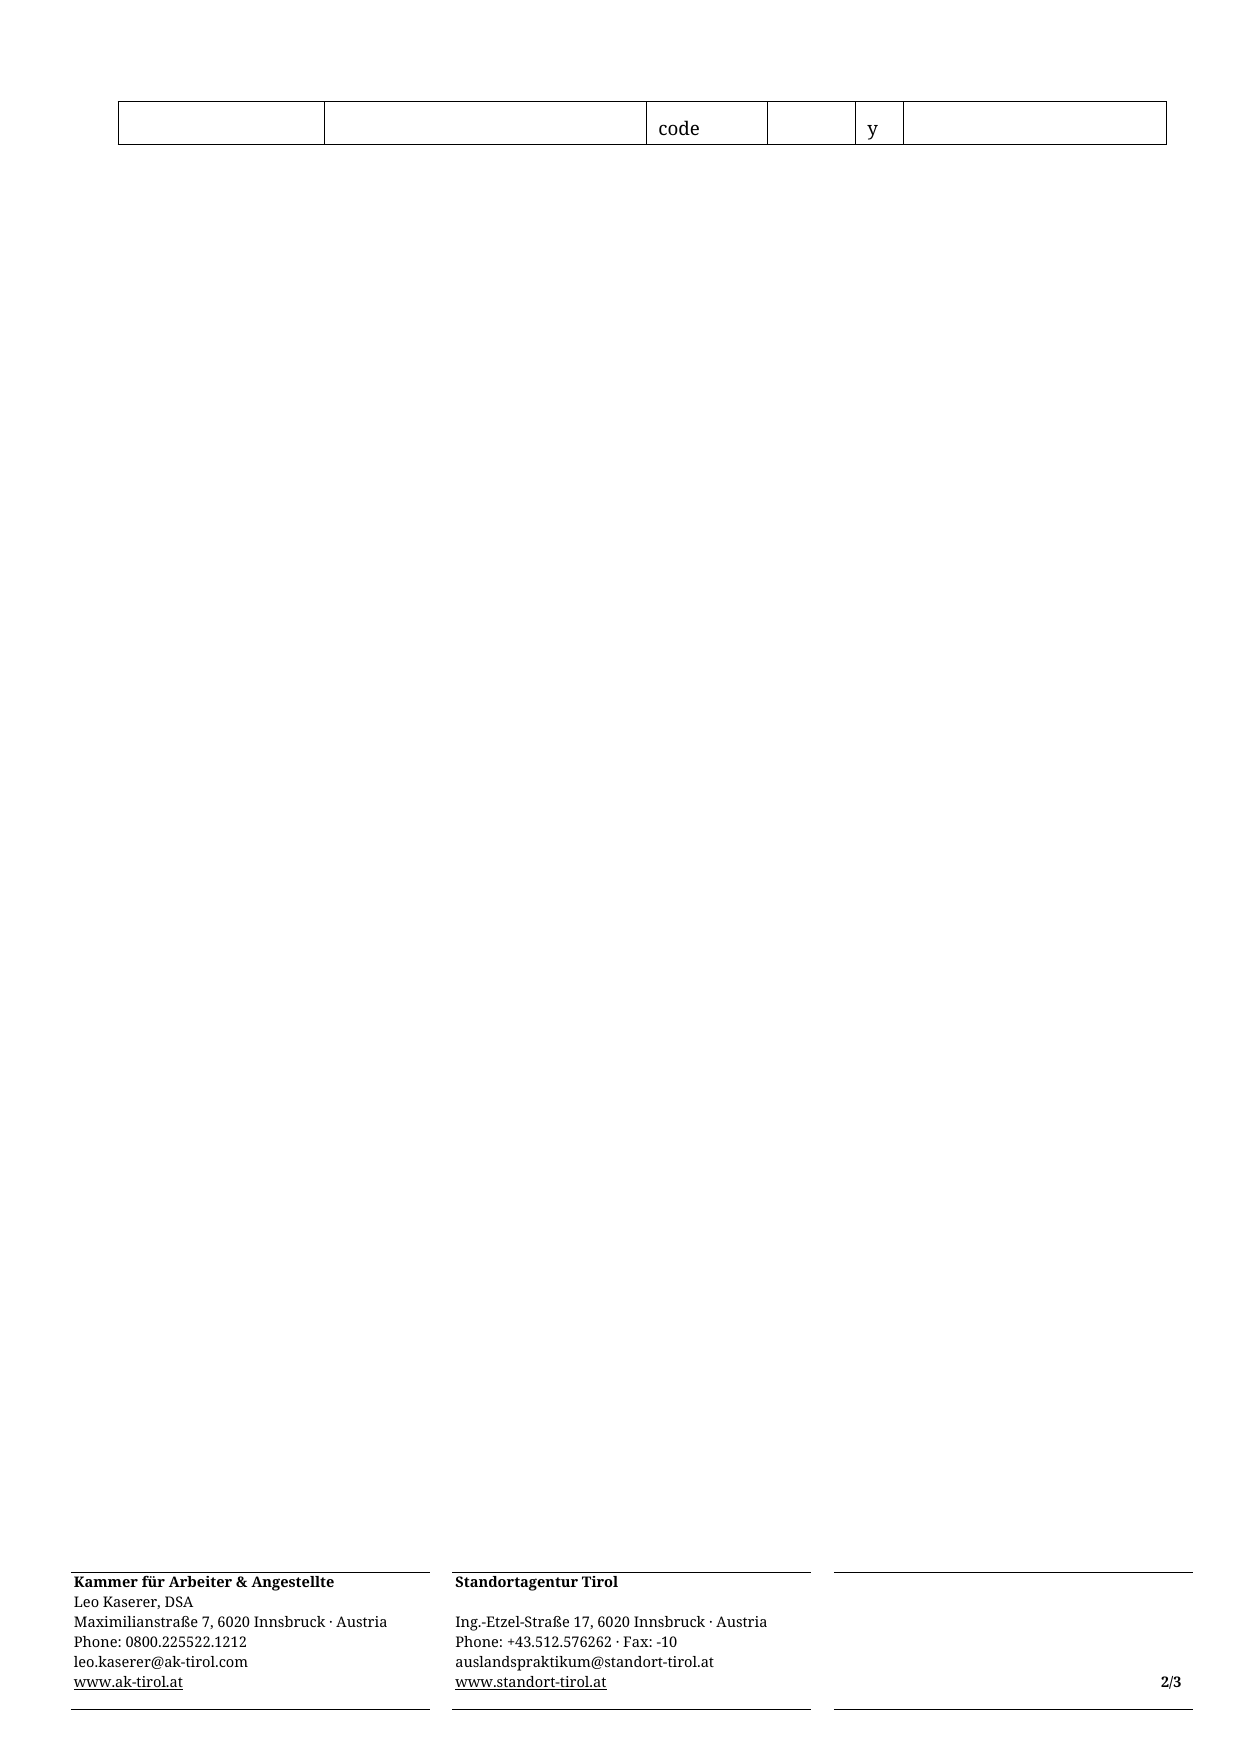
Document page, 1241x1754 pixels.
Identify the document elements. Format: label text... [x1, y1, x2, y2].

table_cell [325, 102, 646, 143]
table_cell [904, 102, 1166, 143]
table_cell [768, 102, 855, 143]
table_cell City [856, 102, 903, 143]
table_cell Street [119, 102, 324, 143]
table_cell Postal code [647, 102, 767, 143]
